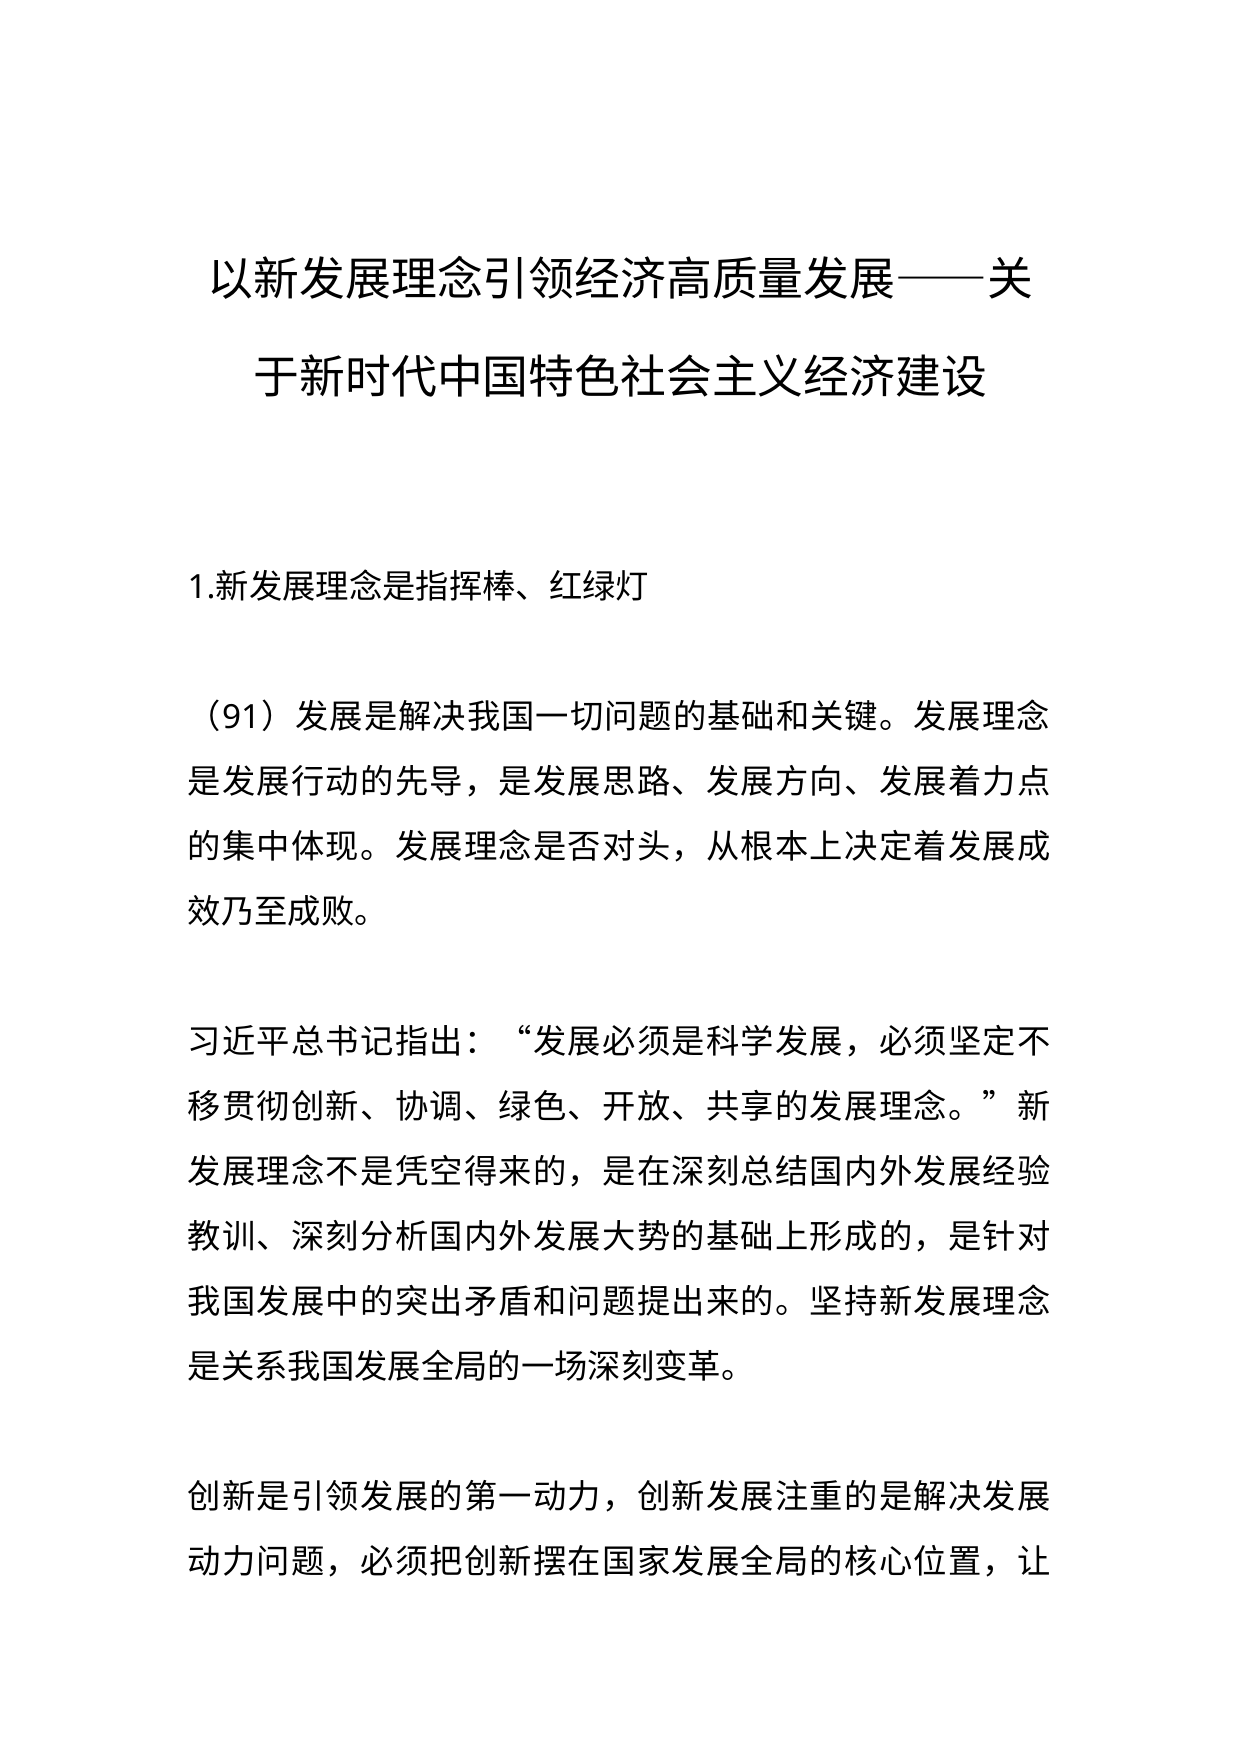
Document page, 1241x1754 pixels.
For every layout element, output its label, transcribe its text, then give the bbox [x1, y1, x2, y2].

text 习近平总书记指出：“发展必须是科学发展，必须坚定不移贯彻创新、协调、绿色、开放、共享的发展理念。”新发展理念不是凭空得来的，是在深刻总结国内外发展经验教训、深刻分析国内外发展大势的基础上形成的，是针对我国发展中的突出矛盾和问题提出来的。坚持新发展理念，是关系我国发展全局的一场深刻变革。 [187, 1007, 1053, 1397]
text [187, 1462, 1053, 1592]
text （91）发展是解决我国一切问题的基础和关键。发展理念是发展行动的先导，是发展思路、发展方向、发展着力点的集中体现。发展理念是否对头，从根本上决定着发展成效乃至成败。 [187, 682, 1053, 942]
text 以新发展理念引领经济高质量发展——关于新时代中国特色社会主义经济建设 [187, 227, 1053, 422]
text 1.新发展理念是指挥棒、红绿灯 [187, 552, 1053, 617]
